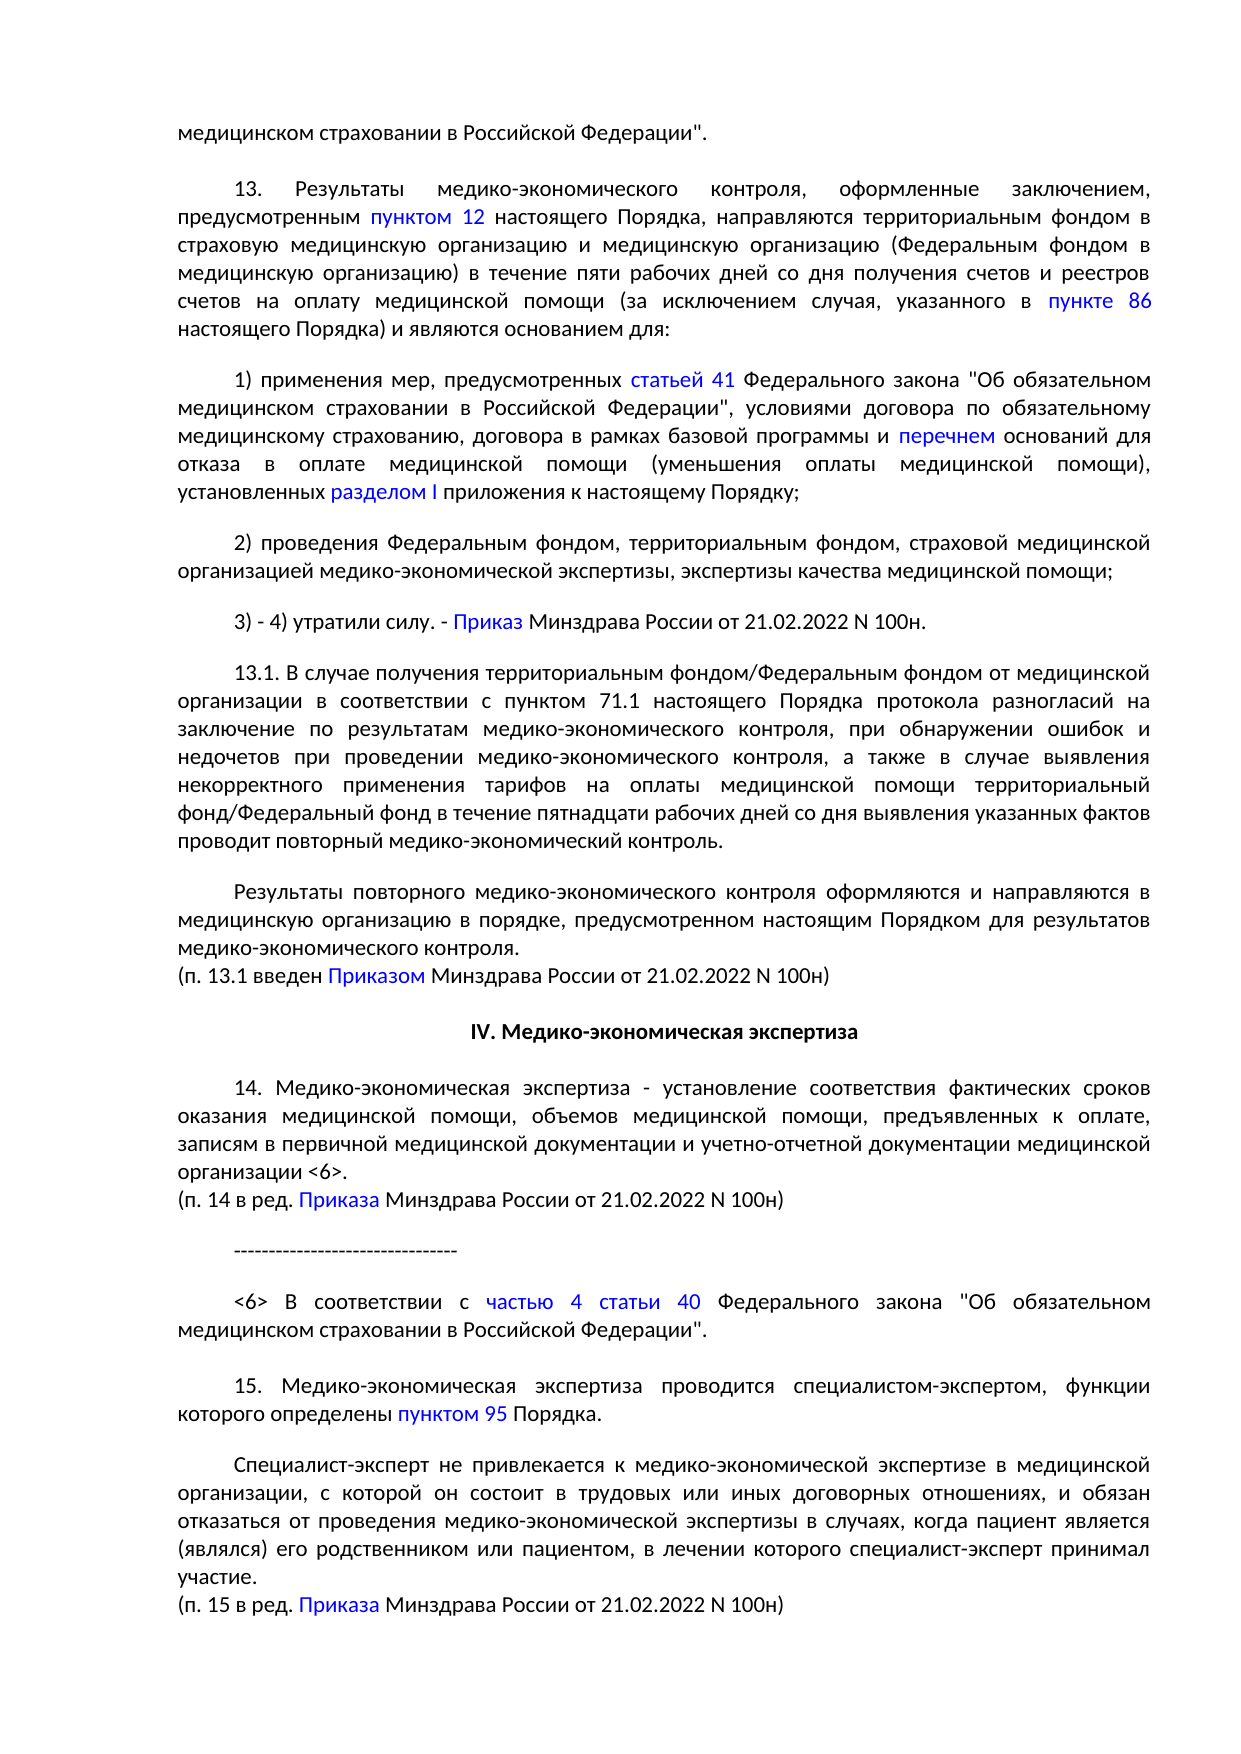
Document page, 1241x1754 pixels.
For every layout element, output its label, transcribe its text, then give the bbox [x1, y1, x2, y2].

text -------------------------------- [177, 1236, 1152, 1264]
text 13. Результаты медико-экономического контроля, оформленные заключением, предусмотренным пунктом 12 настоящего Порядка, направляются территориальным фондом в страховую медицинскую организацию и медицинскую организацию (Федеральным фондом в медицинскую организацию) в течение пяти рабочих дней со дня получения счетов и реестров счетов на оплату медицинской помощи (за исключением случая, указанного в пункте 86 настоящего Порядка) и являются основанием для: [177, 174, 1152, 342]
text 13.1. В случае получения территориальным фондом/Федеральным фондом от медицинской организации в соответствии с пунктом 71.1 настоящего Порядка протокола разногласий на заключение по результатам медико-экономического контроля, при обнаружении ошибок и недочетов при проведении медико-экономического контроля, а также в случае выявления некорректного применения тарифов на оплаты медицинской помощи территориальный фонд/Федеральный фонд в течение пятнадцати рабочих дней со дня выявления указанных фактов проводит повторный медико-экономический контроль. [177, 658, 1152, 854]
text 14. Медико-экономическая экспертиза - установление соответствия фактических сроков оказания медицинской помощи, объемов медицинской помощи, предъявленных к оплате, записям в первичной медицинской документации и учетно-отчетной документации медицинской организации <6>. [177, 1073, 1152, 1185]
text (п. 13.1 введен Приказом Минздрава России от 21.02.2022 N 100н) [177, 961, 1152, 989]
text (п. 14 в ред. Приказа Минздрава России от 21.02.2022 N 100н) [177, 1185, 1152, 1213]
text 15. Медико-экономическая экспертиза проводится специалистом-экспертом, функции которого определены пунктом 95 Порядка. [177, 1371, 1152, 1427]
text 2) проведения Федеральным фондом, территориальным фондом, страховой медицинской организацией медико-экономической экспертизы, экспертизы качества медицинской помощи; [177, 528, 1152, 584]
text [177, 118, 1152, 146]
text <6> В соответствии с частью 4 статьи 40 Федерального закона "Об обязательном медицинском страховании в Российской Федерации". [177, 1287, 1152, 1343]
text Результаты повторного медико-экономического контроля оформляются и направляются в медицинскую организацию в порядке, предусмотренном настоящим Порядком для результатов медико-экономического контроля. [177, 877, 1152, 961]
text 3) - 4) утратили силу. - Приказ Минздрава России от 21.02.2022 N 100н. [177, 607, 1152, 635]
text 1) применения мер, предусмотренных статьей 41 Федерального закона "Об обязательном медицинском страховании в Российской Федерации", условиями договора по обязательному медицинскому страхованию, договора в рамках базовой программы и перечнем оснований для отказа в оплате медицинской помощи (уменьшения оплаты медицинской помощи), установленных разделом I приложения к настоящему Порядку; [177, 365, 1152, 505]
text Специалист-эксперт не привлекается к медико-экономической экспертизе в медицинской организации, с которой он состоит в трудовых или иных договорных отношениях, и обязан отказаться от проведения медико-экономической экспертизы в случаях, когда пациент является (являлся) его родственником или пациентом, в лечении которого специалист-эксперт принимал участие. [177, 1450, 1152, 1590]
text (п. 15 в ред. Приказа Минздрава России от 21.02.2022 N 100н) [177, 1590, 1152, 1618]
title IV. Медико-экономическая экспертиза [177, 1017, 1152, 1045]
